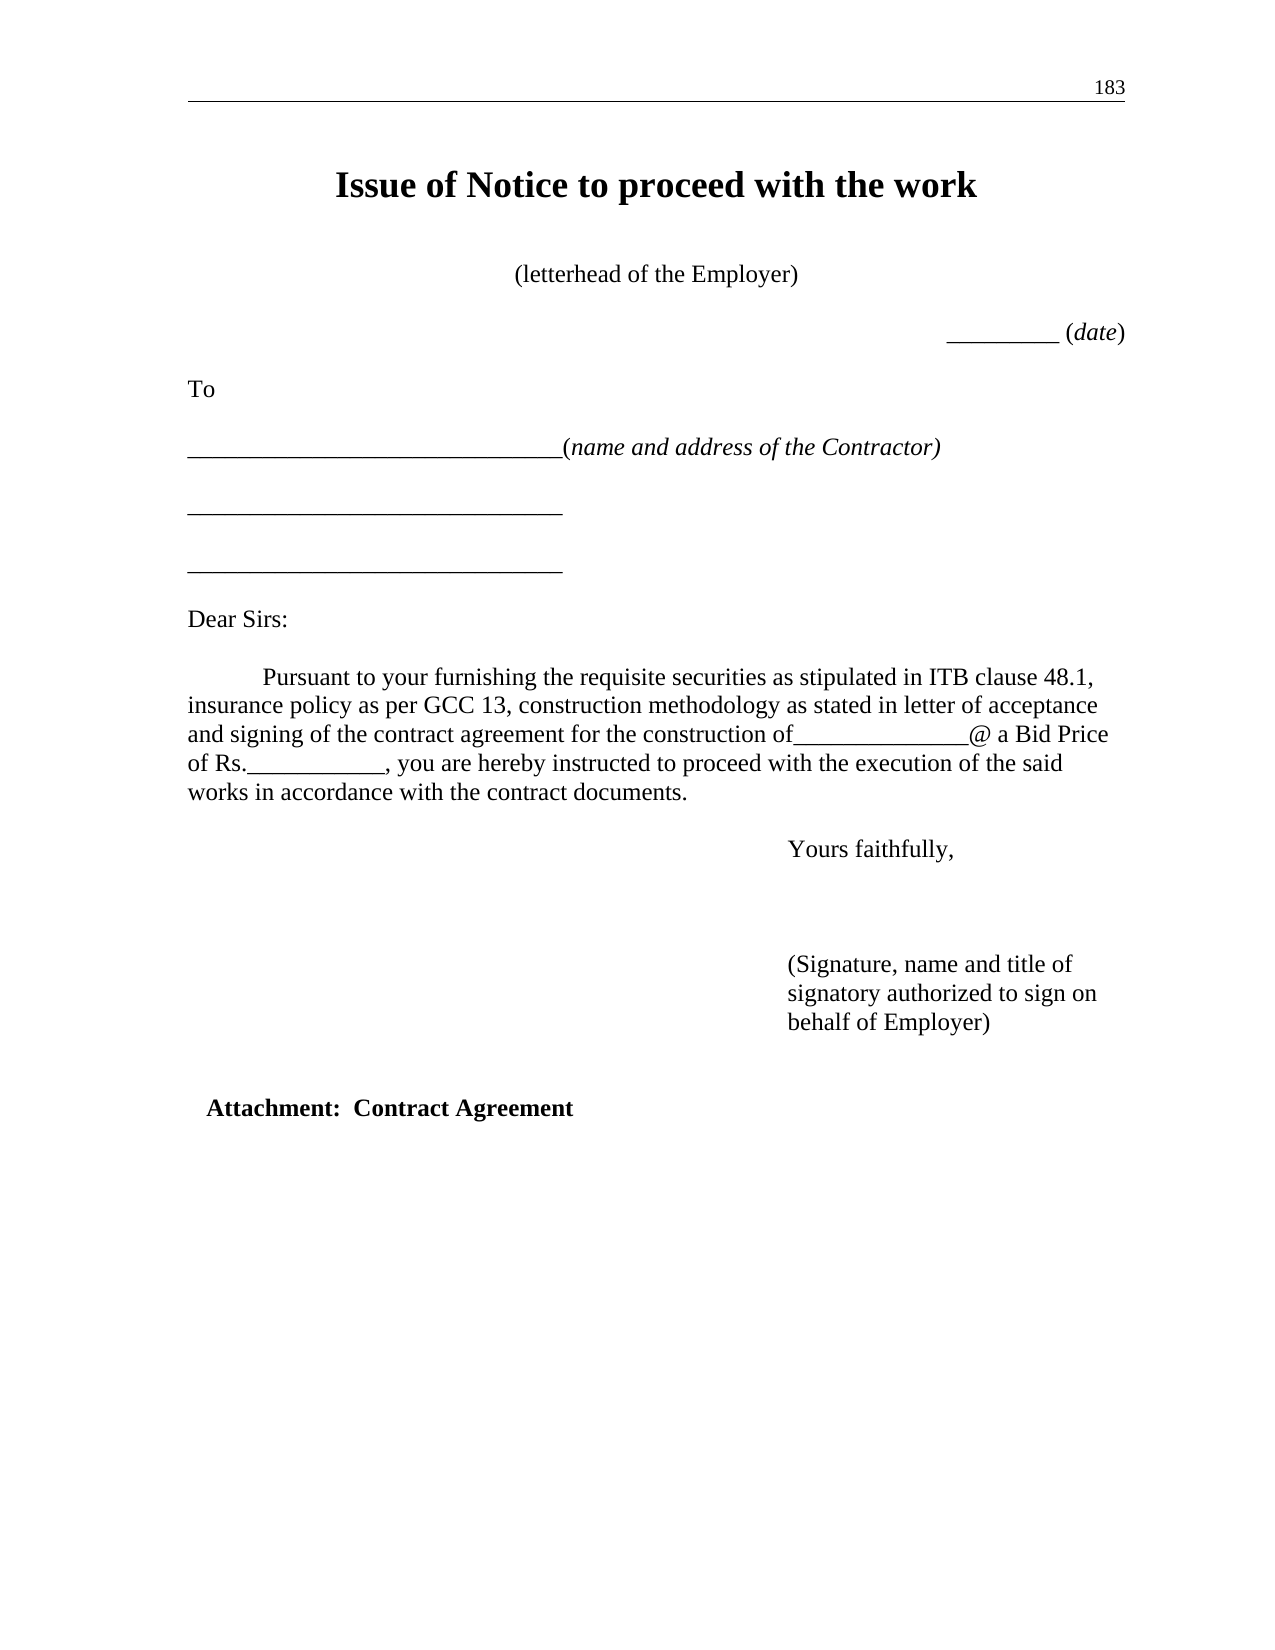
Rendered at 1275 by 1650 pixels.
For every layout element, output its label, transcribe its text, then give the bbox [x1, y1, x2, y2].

text ______________________________ [187, 489, 1125, 518]
text Dear Sirs: [187, 604, 1125, 633]
text (Signature, name and title of signatory authorized to sign on behalf of Employer) [787, 949, 1125, 1036]
text Issue of Notice to proceed with the work [187, 162, 1125, 206]
text Attachment: Contract Agreement [206, 1093, 1095, 1122]
text Pursuant to your furnishing the requisite securities as stipulated in ITB clause 48.1, insurance policy as per GCC 13, construction methodology as stated in letter of acceptance and signing of the contract agreement for the construction of______________@ a Bid Price of Rs.___________, you are hereby instructed to proceed with the execution of the said works in accordance with the contract documents. [187, 662, 1125, 806]
text Yours faithfully, [787, 834, 1125, 863]
text ______________________________(name and address of the Contractor) [187, 432, 1125, 461]
text To [187, 374, 1125, 403]
text ______________________________ [187, 547, 1125, 576]
text _________ (date) [187, 317, 1125, 346]
text (letterhead of the Employer) [187, 259, 1125, 288]
